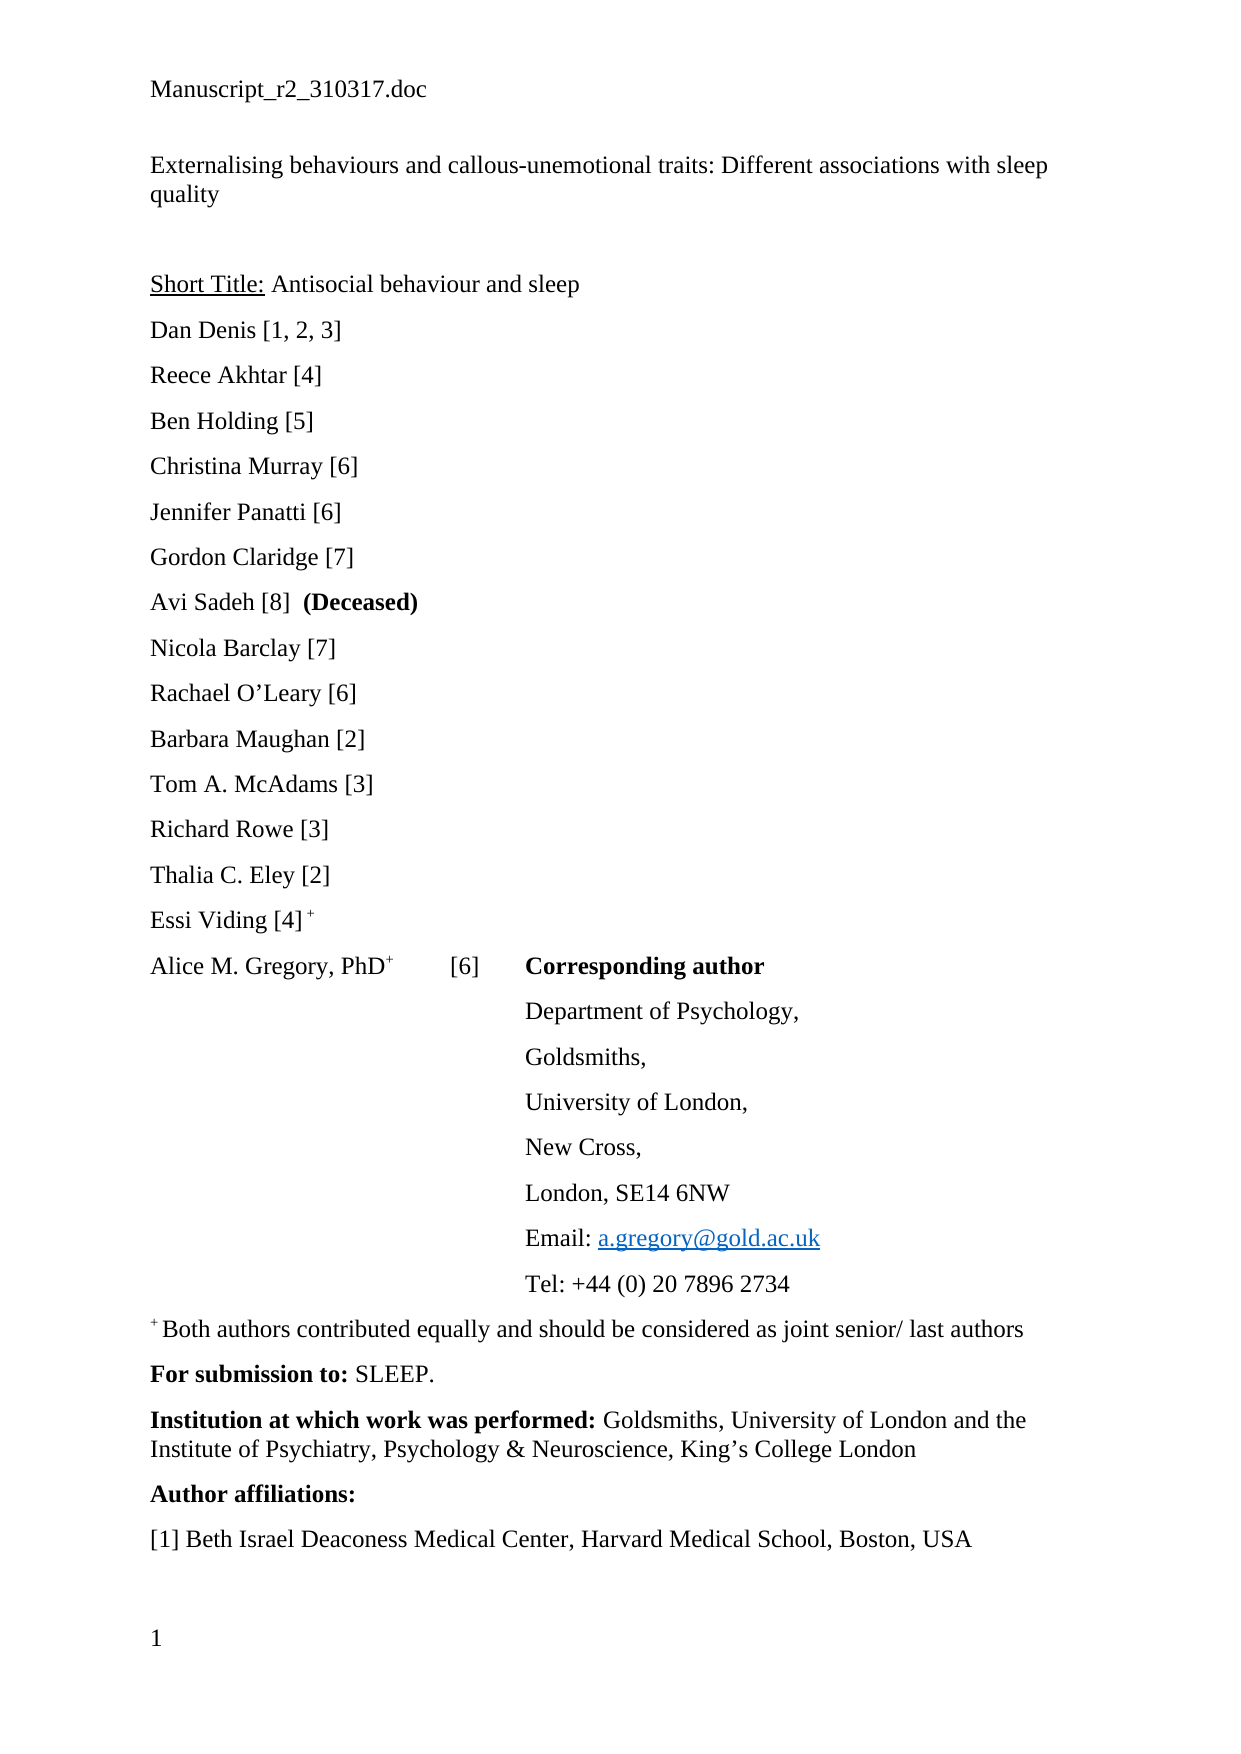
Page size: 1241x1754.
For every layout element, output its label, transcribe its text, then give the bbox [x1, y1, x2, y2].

text Christina Murray [6] [150, 451, 1090, 480]
text Externalising behaviours and callous-unemotional traits: Different associations with sleep quality [150, 150, 1090, 207]
text [1] Beth Israel Deaconess Medical Center, Harvard Medical School, Boston, USA [150, 1524, 1090, 1553]
text For submission to: SLEEP. [150, 1359, 1090, 1388]
text Email: a.gregory@gold.ac.uk [450, 1223, 1090, 1252]
text University of London, [450, 1087, 1090, 1116]
text Jennifer Panatti [6] [150, 497, 1090, 525]
text Department of Psychology, [150, 996, 1090, 1025]
text New Cross, [450, 1132, 1090, 1161]
text Nicola Barclay [7] [150, 633, 1090, 662]
text Tom A. McAdams [3] [150, 769, 1090, 798]
text Reece Akhtar [4] [150, 360, 1090, 389]
text Tel: +44 (0) 20 7896 2734 [450, 1269, 1090, 1297]
text London, SE14 6NW [450, 1178, 1090, 1207]
text Alice M. Gregory, PhD+ [6] Corresponding author [150, 951, 1090, 979]
text Ben Holding [5] [150, 406, 1090, 434]
text Goldsmiths, [450, 1042, 1090, 1070]
text Author affiliations: [150, 1479, 1090, 1508]
text Dan Denis [1, 2, 3] [150, 315, 1090, 344]
text Thalia C. Eley [2] [150, 860, 1090, 889]
text Institution at which work was performed: Goldsmiths, University of London and the Institute of Psychiatry, Psychology & Neuroscience, King’s College London [150, 1405, 1090, 1462]
text Avi Sadeh [8] (Deceased) [150, 587, 1090, 616]
text Rachael O’Leary [6] [150, 678, 1090, 707]
text + Both authors contributed equally and should be considered as joint senior/ last authors [150, 1314, 1090, 1343]
text Gordon Claridge [7] [150, 542, 1090, 571]
text Essi Viding [4] + [150, 905, 1090, 934]
text Richard Rowe [3] [150, 814, 1090, 843]
text Short Title: Antisocial behaviour and sleep [150, 269, 1090, 298]
text Barbara Maughan [2] [150, 724, 1090, 752]
